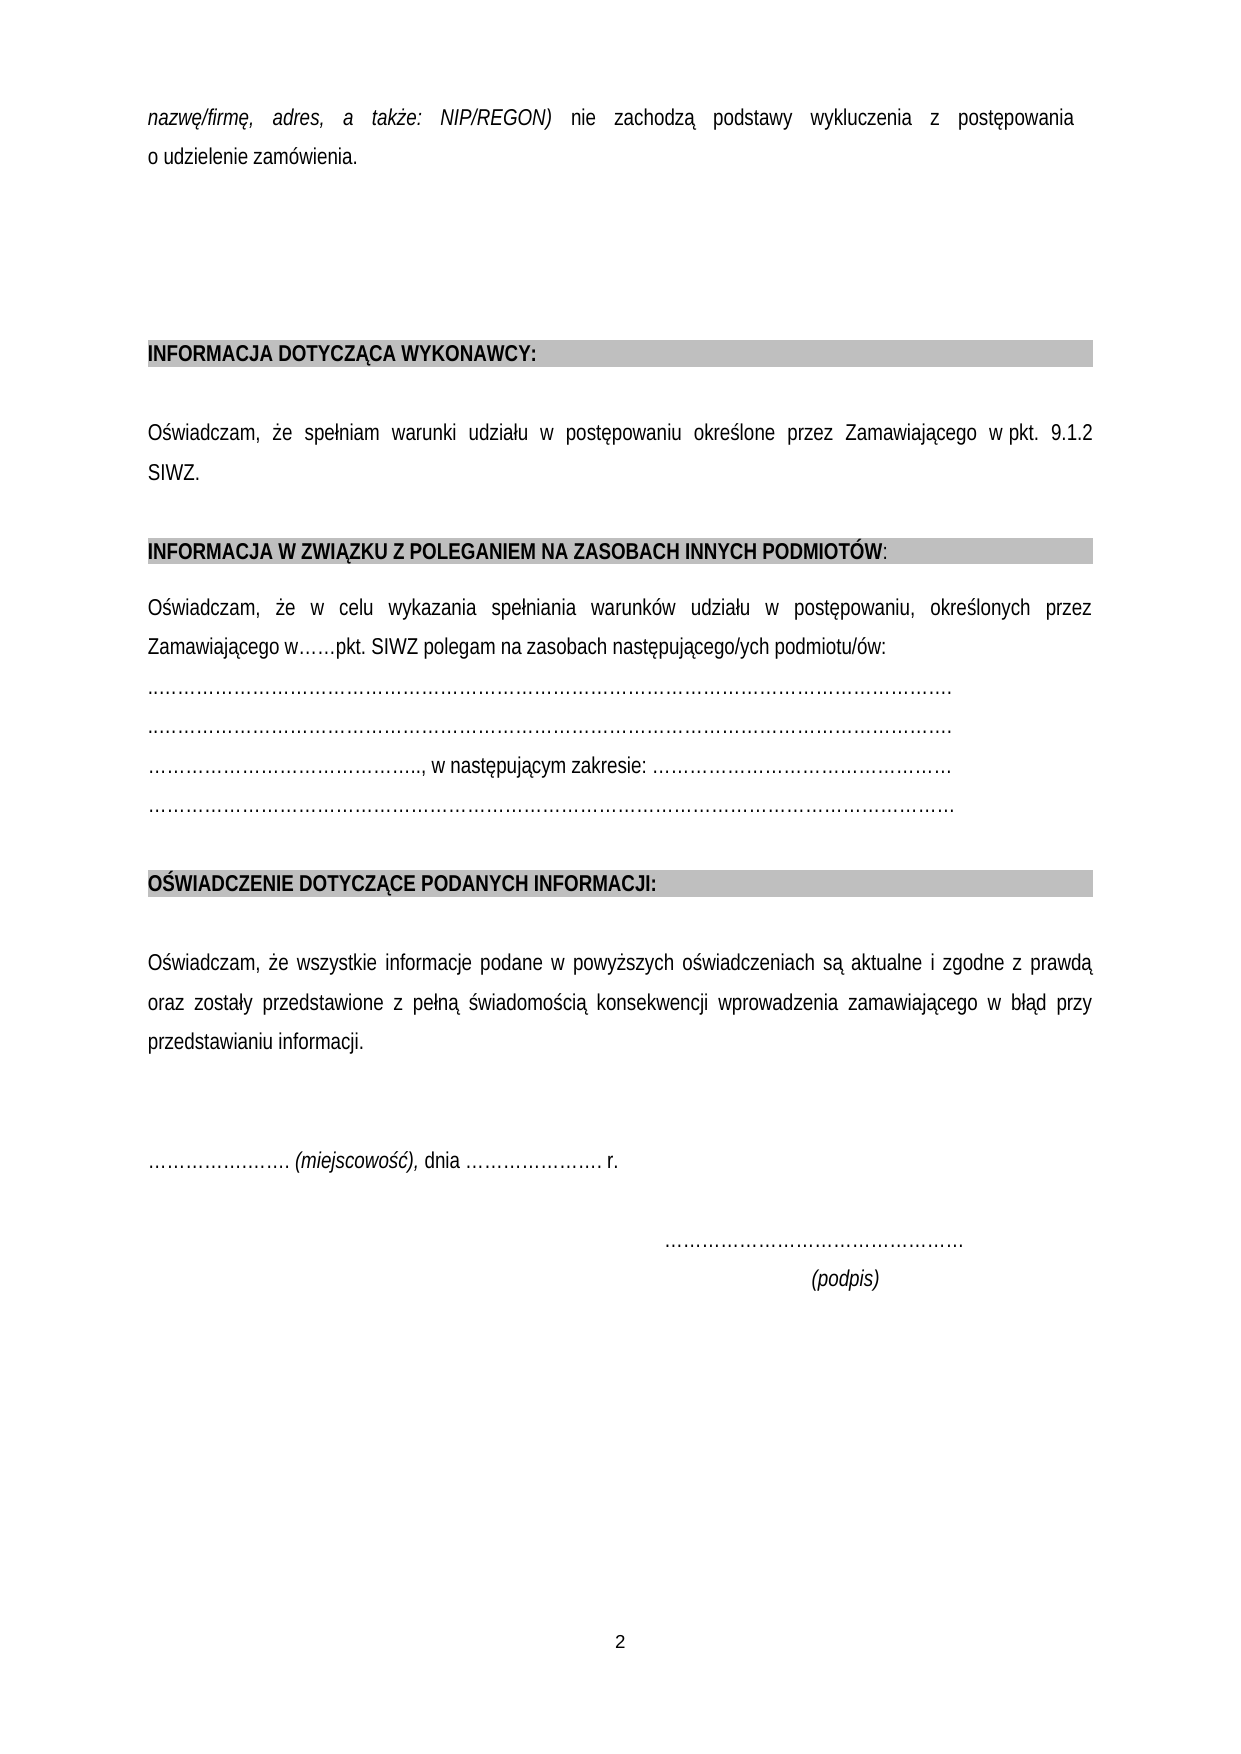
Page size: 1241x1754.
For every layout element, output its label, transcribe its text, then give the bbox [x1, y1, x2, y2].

text OŚWIADCZENIE DOTYCZĄCE PODANYCH INFORMACJI: [148, 870, 1093, 897]
text Oświadczam, że w celu wykazania spełniania warunków udziału w postępowaniu, określonych przez Zamawiającego w……pkt. SIWZ polegam na zasobach następującego/ych podmiotu/ów: [148, 594, 1093, 660]
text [148, 103, 1093, 169]
text ..………………………………………………………………………………………………………………. [148, 673, 1093, 699]
text Oświadczam, że wszystkie informacje podane w powyższych oświadczeniach są aktualne i zgodne z prawdą oraz zostały przedstawione z pełną świadomością konsekwencji wprowadzenia zamawiającego w błąd przy przedstawianiu informacji. [148, 949, 1093, 1054]
text …………………………………….., w następującym zakresie: ………………………………………… [148, 752, 1093, 778]
text ………………………………………… [148, 1226, 1093, 1252]
text INFORMACJA DOTYCZĄCA WYKONAWCY: [148, 340, 1093, 367]
text Oświadczam, że spełniam warunki udziału w postępowaniu określone przez Zamawiającego w pkt. 9.1.2 SIWZ. [148, 419, 1093, 485]
text …………….……. (miejscowość), dnia …………………. r. [148, 1147, 1093, 1173]
text (podpis) [738, 1265, 1093, 1291]
text INFORMACJA W ZWIĄZKU Z POLEGANIEM NA ZASOBACH INNYCH PODMIOTÓW: [148, 538, 1093, 564]
text ………………………………………………………………………………………………………………… [148, 791, 1093, 818]
text ..………………………………………………………………………………………………………………. [148, 712, 1093, 739]
